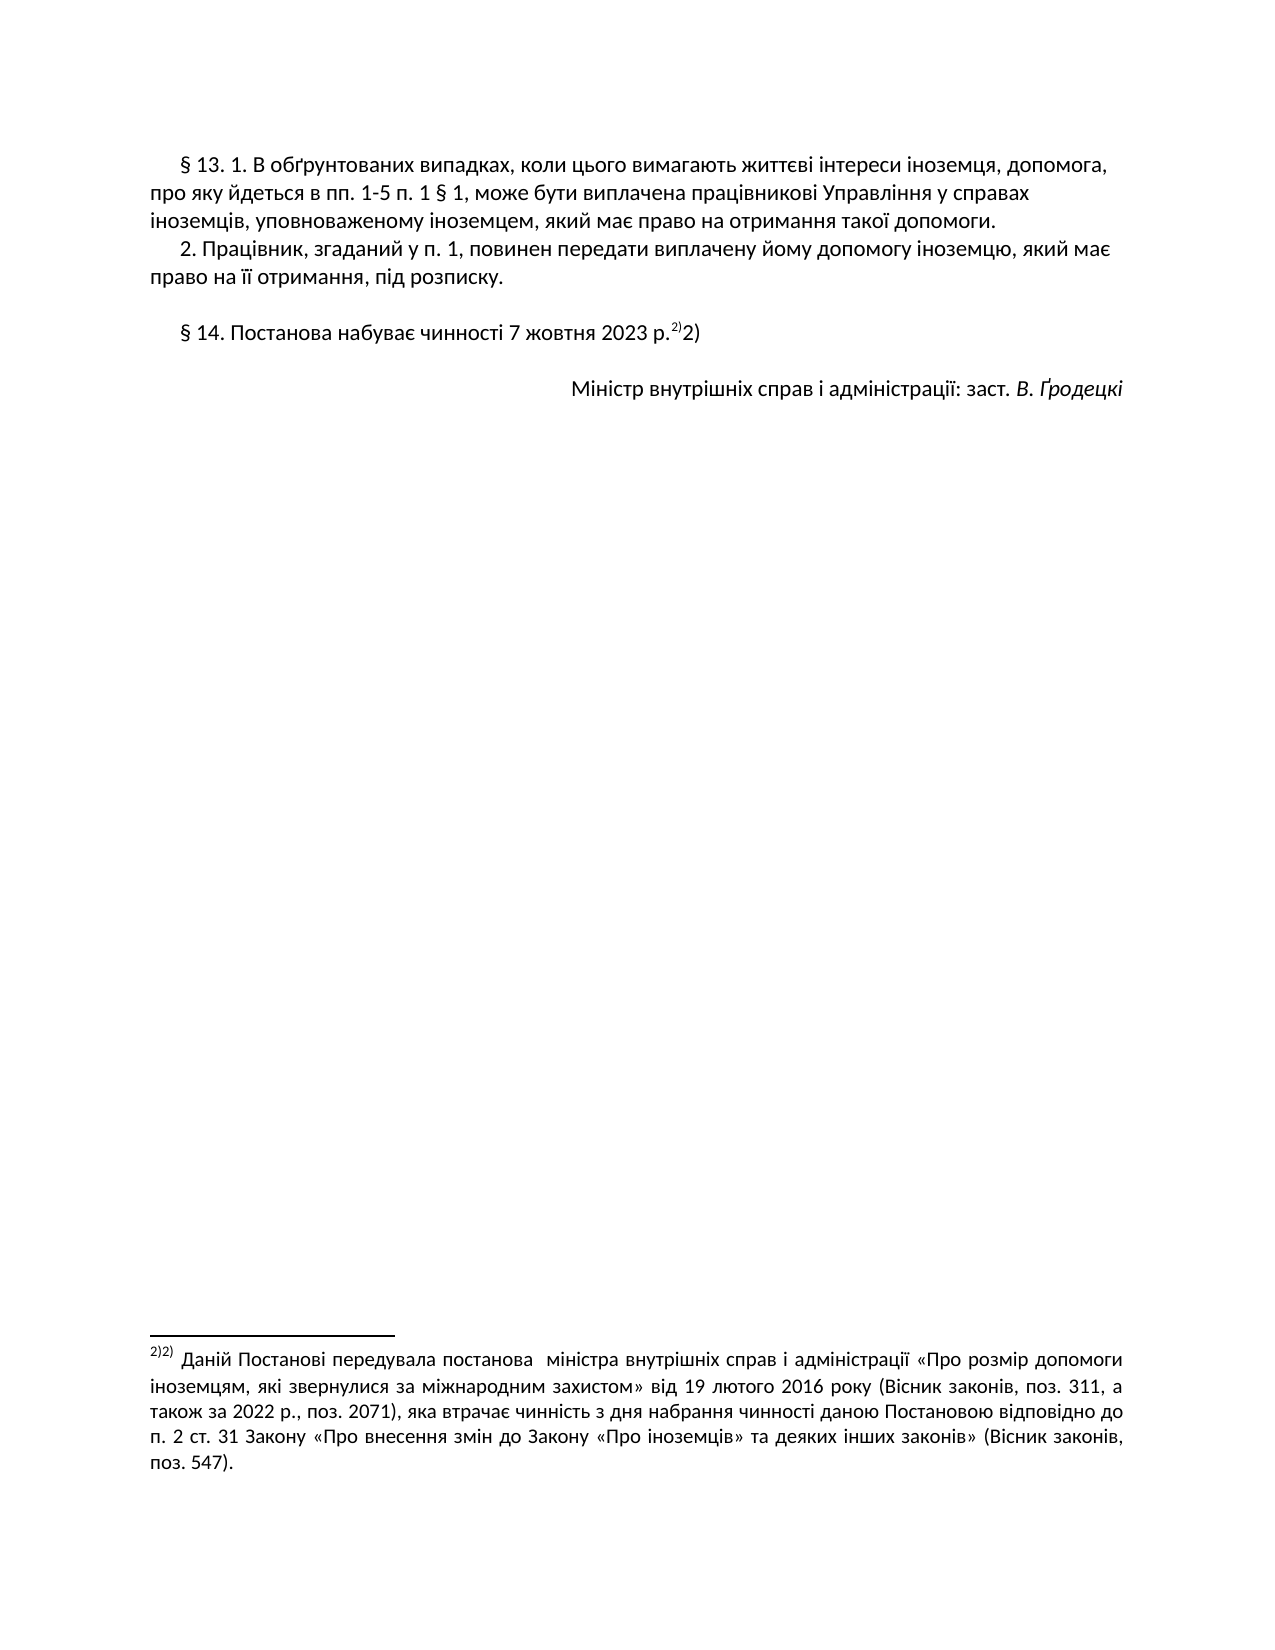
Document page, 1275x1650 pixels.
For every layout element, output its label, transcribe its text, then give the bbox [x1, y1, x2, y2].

text § 13. 1. В обґрунтованих випадках, коли цього вимагають життєві інтереси іноземця, допомога, про яку йдеться в пп. 1-5 п. 1 § 1, може бути виплачена працівникові Управління у справах іноземців, уповноваженому іноземцем, який має право на отримання такої допомоги. [150, 150, 1125, 234]
text 2. Працівник, згаданий у п. 1, повинен передати виплачену йому допомогу іноземцю, який має право на її отримання, під розписку. [150, 234, 1125, 290]
text Міністр внутрішніх справ і адміністрації: заст. B. Ґродецкі [150, 374, 1125, 402]
text § 14. Постанова набуває чинності 7 жовтня 2023 р.2) [150, 318, 1125, 346]
